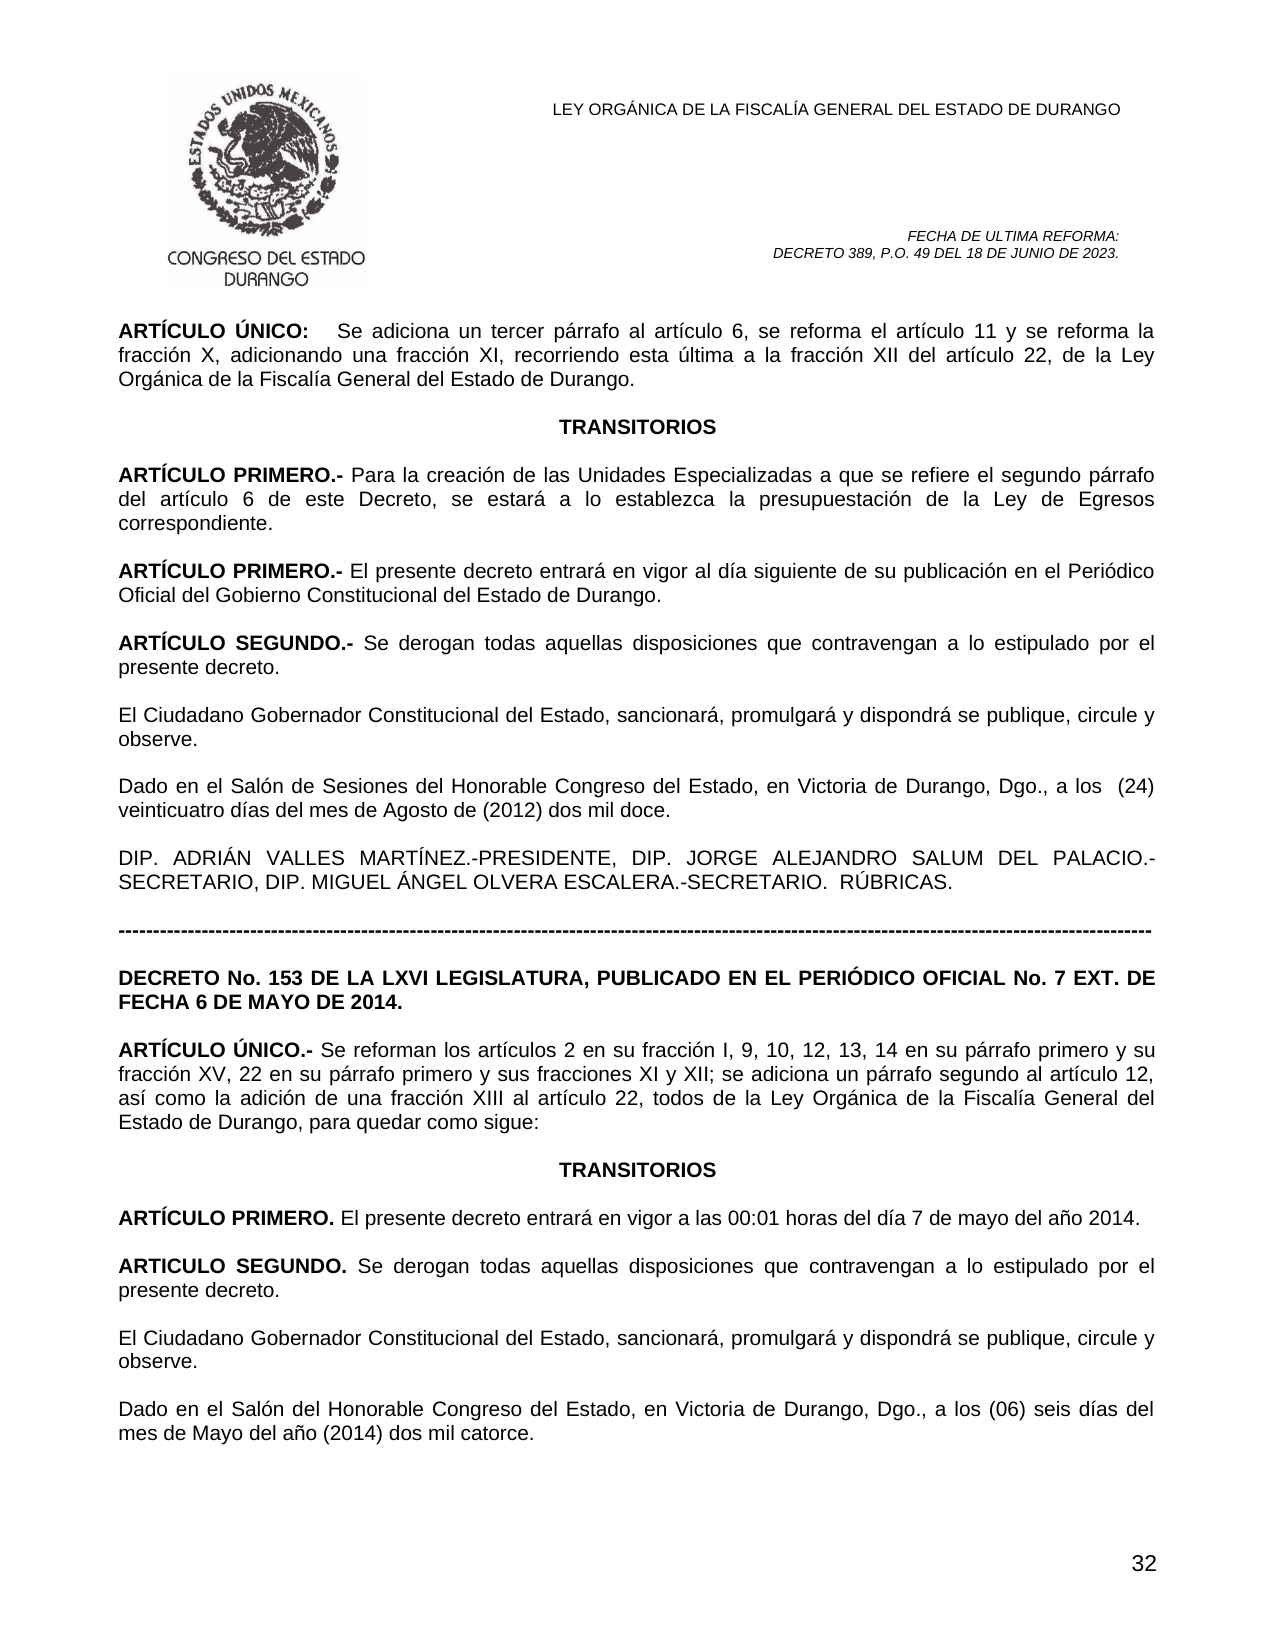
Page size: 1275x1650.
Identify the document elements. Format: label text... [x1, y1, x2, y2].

text ARTÍCULO ÚNICO: Se adiciona un tercer párrafo al artículo 6, se reforma el artículo 11 y se reforma la fracción X, adicionando una fracción XI, recorriendo esta última a la fracción XII del artículo 22, de la Ley Orgánica de la Fiscalía General del Estado de Durango. [118, 319, 1157, 391]
text ARTÍCULO SEGUNDO.- Se derogan todas aquellas disposiciones que contravengan a lo estipulado por el presente decreto. [118, 631, 1157, 678]
text Dado en el Salón de Sesiones del Honorable Congreso del Estado, en Victoria de Durango, Dgo., a los (24) veinticuatro días del mes de Agosto de (2012) dos mil doce. [118, 774, 1157, 822]
text ARTICULO SEGUNDO. Se derogan todas aquellas disposiciones que contravengan a lo estipulado por el presente decreto. [118, 1253, 1157, 1301]
text ARTÍCULO PRIMERO.- Para la creación de las Unidades Especializadas a que se refiere el segundo párrafo del artículo 6 de este Decreto, se estará a lo establezca la presupuestación de la Ley de Egresos correspondiente. [118, 463, 1157, 535]
subtitle DECRETO No. 153 DE LA LXVI LEGISLATURA, PUBLICADO EN EL PERIÓDICO OFICIAL No. 7 EXT. DE FECHA 6 DE MAYO DE 2014. [118, 966, 1157, 1014]
text El Ciudadano Gobernador Constitucional del Estado, sancionará, promulgará y dispondrá se publique, circule y observe. [118, 1325, 1157, 1373]
text DIP. ADRIÁN VALLES MARTÍNEZ.-PRESIDENTE, DIP. JORGE ALEJANDRO SALUM DEL PALACIO.-SECRETARIO, DIP. MIGUEL ÁNGEL OLVERA ESCALERA.-SECRETARIO. RÚBRICAS. [118, 846, 1157, 894]
text El Ciudadano Gobernador Constitucional del Estado, sancionará, promulgará y dispondrá se publique, circule y observe. [118, 702, 1157, 750]
text TRANSITORIOS [118, 415, 1157, 439]
text ARTÍCULO PRIMERO. El presente decreto entrará en vigor a las 00:01 horas del día 7 de mayo del año 2014. [118, 1206, 1157, 1229]
text Dado en el Salón del Honorable Congreso del Estado, en Victoria de Durango, Dgo., a los (06) seis días del mes de Mayo del año (2014) dos mil catorce. [118, 1397, 1157, 1445]
text ARTÍCULO ÚNICO.- Se reforman los artículos 2 en su fracción I, 9, 10, 12, 13, 14 en su párrafo primero y su fracción XV, 22 en su párrafo primero y sus fracciones XI y XII; se adiciona un párrafo segundo al artículo 12, así como la adición de una fracción XIII al artículo 22, todos de la Ley Orgánica de la Fiscalía General del Estado de Durango, para quedar como sigue: [118, 1038, 1157, 1134]
text TRANSITORIOS [118, 1158, 1157, 1182]
text ARTÍCULO PRIMERO.- El presente decreto entrará en vigor al día siguiente de su publicación en el Periódico Oficial del Gobierno Constitucional del Estado de Durango. [118, 559, 1157, 607]
picture [163, 73, 367, 293]
text ----------------------------------------------------------------------------------------------------------------------------------------------------- [118, 918, 1157, 942]
